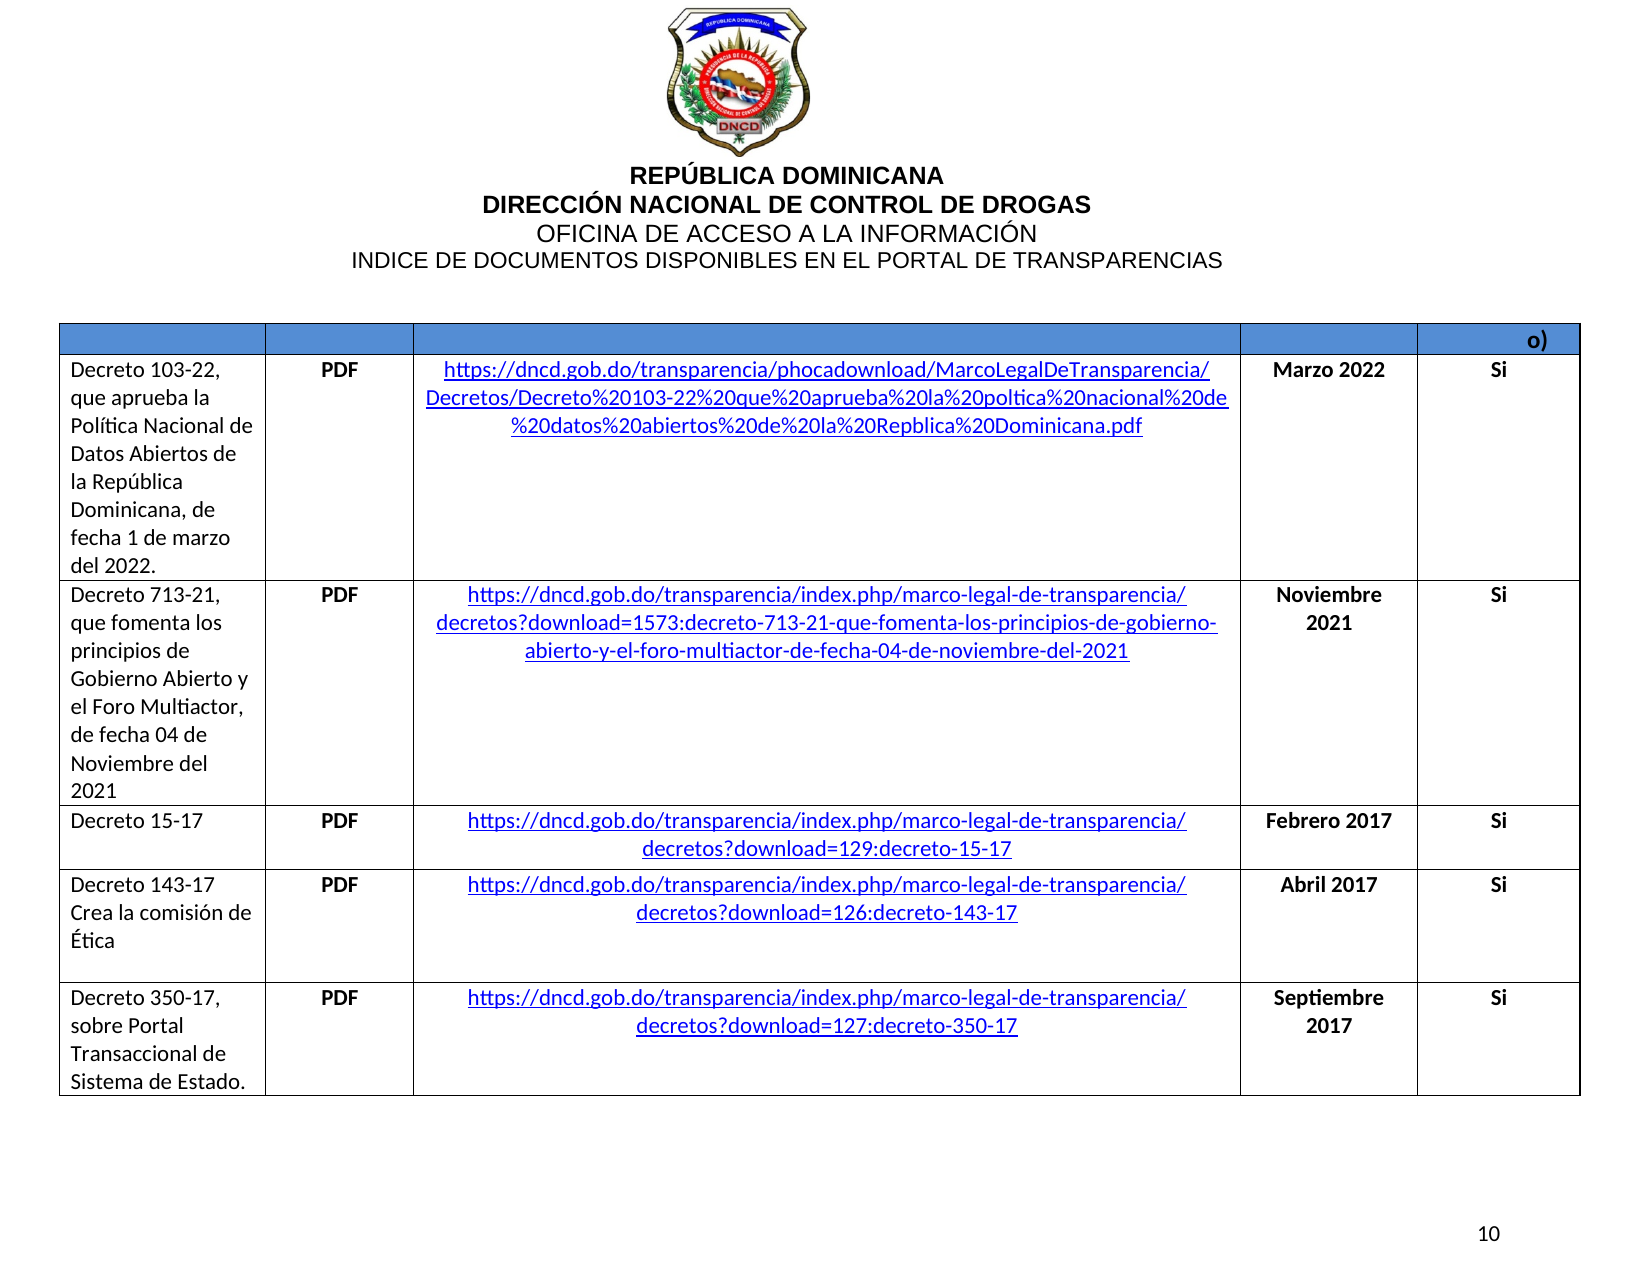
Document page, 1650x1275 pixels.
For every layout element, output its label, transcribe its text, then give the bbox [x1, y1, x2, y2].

table_cell PDF [266, 983, 413, 1095]
table_cell Decreto 15-17 [60, 806, 265, 869]
table_cell PDF [266, 581, 413, 805]
table_cell Si [1418, 806, 1579, 869]
table_cell https://dncd.gob.do/transparencia/phocadownload/MarcoLegalDeTransparencia/Decretos/Decreto%20103-22%20que%20aprueba%20la%20poltica%20nacional%20de%20datos%20abiertos%20de%20la%20Repblica%20Dominicana.pdf [414, 355, 1240, 579]
table_header Disponibilidad (Si/No) [1418, 324, 1579, 354]
table_cell PDF [266, 355, 413, 579]
table_cell Si [1418, 355, 1579, 579]
table_header Enlace [414, 324, 1240, 354]
picture [666, 5, 811, 157]
table_header Formato [266, 324, 413, 354]
table_header Fecha [1241, 324, 1417, 354]
table_cell https://dncd.gob.do/transparencia/index.php/marco-legal-de-transparencia/decretos?download=126:decreto-143-17 [414, 870, 1240, 982]
table_cell PDF [266, 870, 413, 982]
table_cell Septiembre 2017 [1241, 983, 1417, 1095]
table_cell https://dncd.gob.do/transparencia/index.php/marco-legal-de-transparencia/decretos?download=1573:decreto-713-21-que-fomenta-los-principios-de-gobierno-abierto-y-el-foro-multiactor-de-fecha-04-de-noviembre-del-2021 [414, 581, 1240, 805]
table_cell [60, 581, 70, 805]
table_cell Abril 2017 [1241, 870, 1417, 982]
table_cell Noviembre 2021 [1241, 581, 1417, 805]
table_cell PDF [266, 806, 413, 869]
table_cell https://dncd.gob.do/transparencia/index.php/marco-legal-de-transparencia/decretos?download=127:decreto-350-17 [414, 983, 1240, 1095]
table_cell Si [1418, 983, 1579, 1095]
table_cell Si [1418, 870, 1579, 982]
table_cell Marzo 2022 [1241, 355, 1417, 579]
table_cell Febrero 2017 [1241, 806, 1417, 869]
table_header Documento / Información [60, 324, 265, 354]
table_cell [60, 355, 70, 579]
table_cell Decreto 350-17, sobre Portal Transaccional de Sistema de Estado. [60, 983, 265, 1095]
table_cell Decreto 143-17 Crea la comisión de Ética [60, 870, 265, 982]
table_cell Si [1418, 581, 1579, 805]
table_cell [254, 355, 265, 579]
table_cell https://dncd.gob.do/transparencia/index.php/marco-legal-de-transparencia/decretos?download=129:decreto-15-17 [414, 806, 1240, 869]
